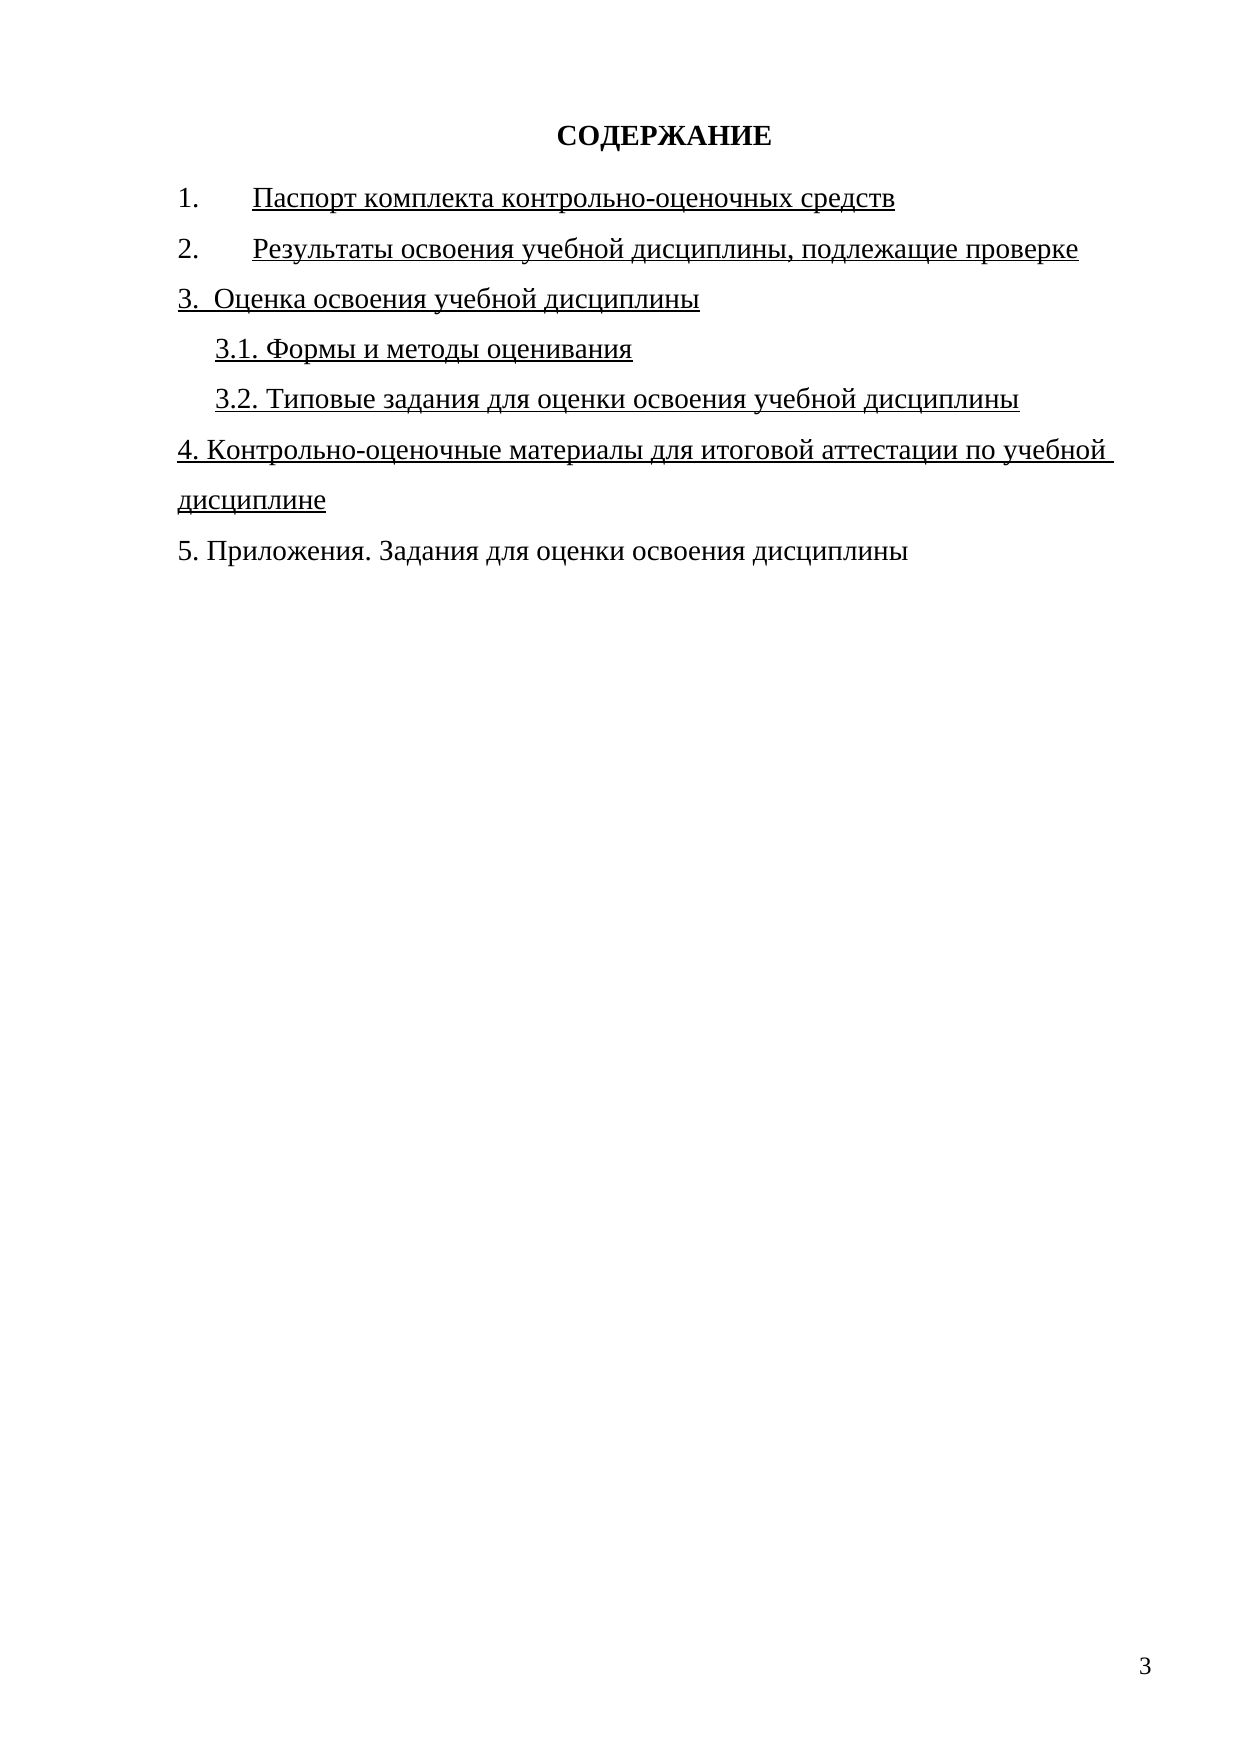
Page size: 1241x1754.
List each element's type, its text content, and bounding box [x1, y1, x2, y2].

list Результаты освоения учебной дисциплины, подлежащие проверке [177, 231, 1152, 264]
text 3. Оценка освоения учебной дисциплины [177, 281, 1152, 314]
text 3.2. Типовые задания для оценки освоения учебной дисциплины [177, 382, 1152, 415]
text СОДЕРЖАНИЕ [177, 118, 1152, 152]
text 5. Приложения. Задания для оценки освоения дисциплины [177, 533, 1152, 566]
text 3.1. Формы и методы оценивания [177, 331, 1152, 365]
list Паспорт комплекта контрольно-оценочных средств [177, 180, 1152, 214]
text 4. Контрольно-оценочные материалы для итоговой аттестации по учебной дисциплине [177, 432, 1152, 516]
